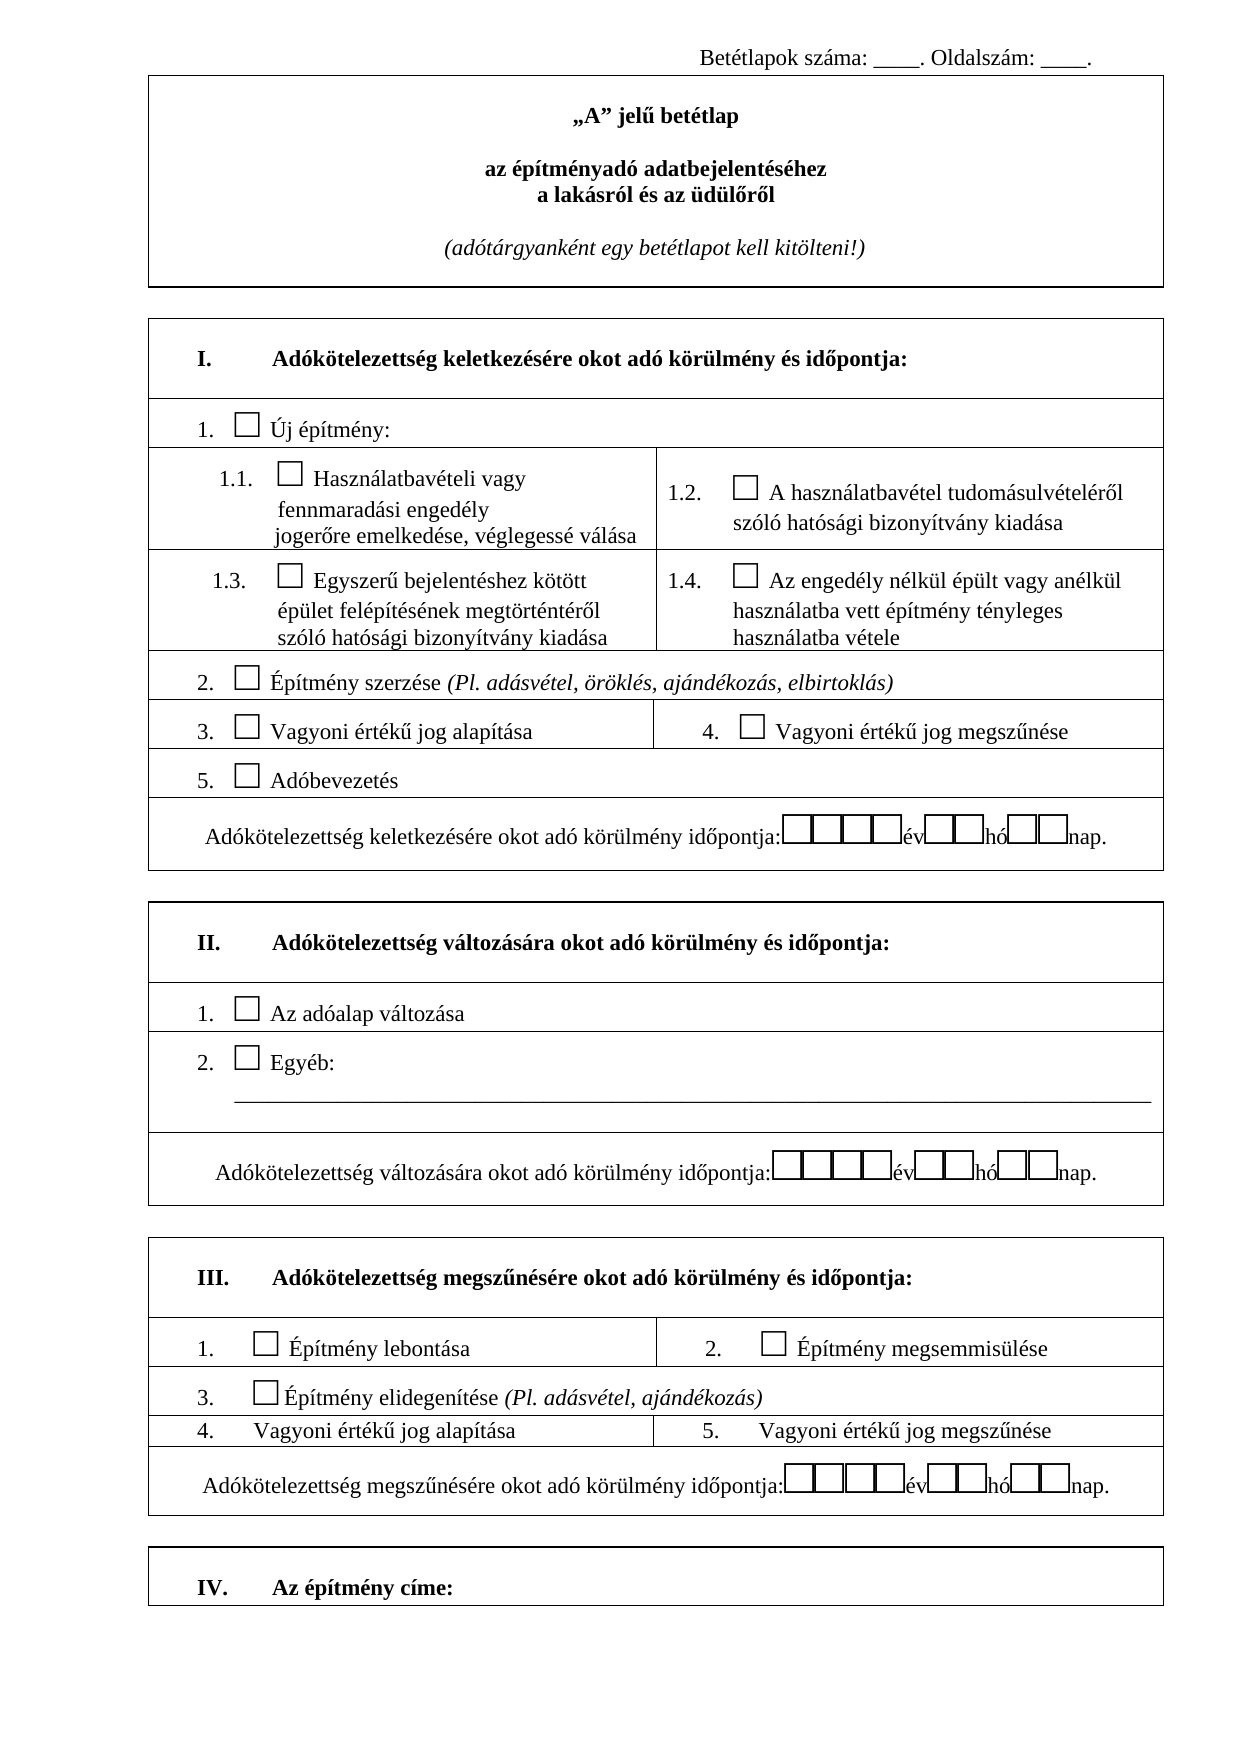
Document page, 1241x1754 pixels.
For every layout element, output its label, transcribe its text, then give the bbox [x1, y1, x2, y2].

table_header Adókötelezettség megszűnésére okot adó körülmény és időpontja: [149, 1238, 1163, 1317]
table_header Az építmény címe: [149, 1548, 1163, 1605]
table_cell □ A használatbavétel tudomásulvételéről szóló hatósági bizonyítvány kiadása [657, 448, 1163, 548]
text Betétlapok száma: ____. Oldalszám: ____. [148, 44, 1093, 71]
table_cell □ Új építmény: [149, 399, 1163, 447]
table_cell Adókötelezettség megszűnésére okot adó körülmény időpontja:□□□□év□□hó□□nap. [149, 1447, 1163, 1515]
table_cell □ Építmény lebontása [149, 1318, 656, 1366]
table_cell Adókötelezettség keletkezésére okot adó körülmény időpontja:□□□□év□□hó□□nap. [149, 798, 1163, 870]
table_cell □ Adóbevezetés [149, 749, 1163, 797]
table_header Adókötelezettség változására okot adó körülmény és időpontja: [149, 903, 1163, 982]
table_cell □ Az adóalap változása [149, 983, 1163, 1031]
table_cell Vagyoni értékű jog megszűnése [654, 1416, 1163, 1446]
table_cell □ Építmény szerzése (Pl. adásvétel, öröklés, ajándékozás, elbirtoklás) [149, 651, 1163, 699]
table_cell □ Építmény megsemmisülése [657, 1318, 1163, 1366]
table_cell □ Használatbavételi vagy fennmaradási engedély jogerőre emelkedése, véglegessé válása [149, 448, 656, 548]
table_header „A” jelű betétlap az építményadó adatbejelentéséhez a lakásról és az üdülőről (adótárgyanként egy betétlapot kell kitölteni!) [149, 76, 1163, 286]
table_cell □ Vagyoni értékű jog alapítása [149, 700, 653, 748]
table_cell □ Vagyoni értékű jog megszűnése [654, 700, 1163, 748]
table_cell Vagyoni értékű jog alapítása [149, 1416, 653, 1446]
table_cell □ Egyszerű bejelentéshez kötött épület felépítésének megtörténtéről szóló hatósági bizonyítvány kiadása [149, 550, 656, 650]
table_cell Adókötelezettség változására okot adó körülmény időpontja:□□□□év□□hó□□nap. [149, 1133, 1163, 1205]
table_header Adókötelezettség keletkezésére okot adó körülmény és időpontja: [149, 319, 1163, 398]
table_cell □ Egyéb: ________________________________________________________________________________ [149, 1032, 1163, 1132]
table_cell □ Építmény elidegenítése (Pl. adásvétel, ajándékozás) [149, 1367, 1163, 1415]
table_cell □ Az engedély nélkül épült vagy anélkül használatba vett építmény tényleges használatba vétele [657, 550, 1163, 650]
